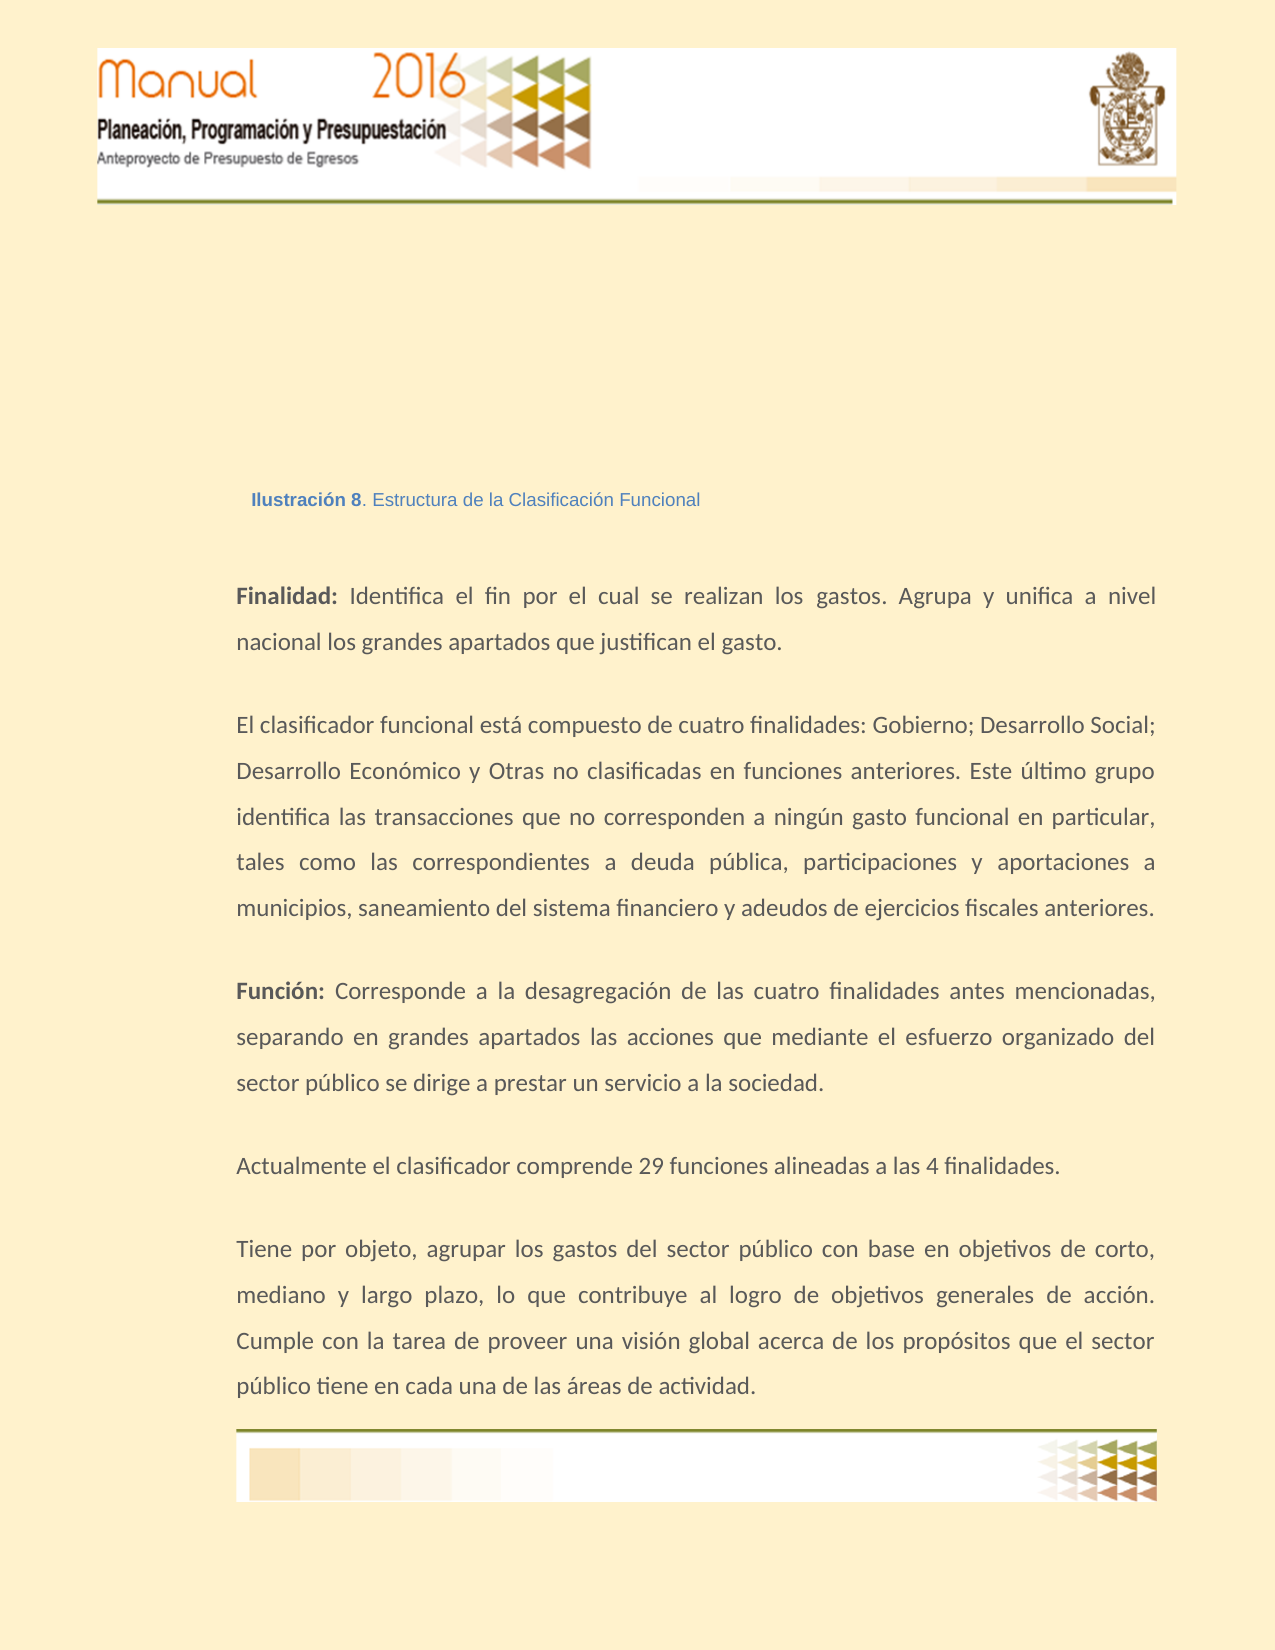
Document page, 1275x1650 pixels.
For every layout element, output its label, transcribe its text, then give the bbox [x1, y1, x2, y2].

text Finalidad: Identifica el fin por el cual se realizan los gastos. Agrupa y unifica a nivel nacional los grandes apartados que justifican el gasto. [236, 580, 1157, 657]
picture [97, 48, 1177, 205]
text Función: Corresponde a la desagregación de las cuatro finalidades antes mencionadas, separando en grandes apartados las acciones que mediante el esfuerzo organizado del sector público se dirige a prestar un servicio a la sociedad. [236, 975, 1157, 1097]
text Tiene por objeto, agrupar los gastos del sector público con base en objetivos de corto, mediano y largo plazo, lo que contribuye al logro de objetivos generales de acción. Cumple con la tarea de proveer una visión global acerca de los propósitos que el sector público tiene en cada una de las áreas de actividad. [236, 1233, 1157, 1401]
text El clasificador funcional está compuesto de cuatro finalidades: Gobierno; Desarrollo Social; Desarrollo Económico y Otras no clasificadas en funciones anteriores. Este último grupo identifica las transacciones que no corresponden a ningún gasto funcional en particular, tales como las correspondientes a deuda pública, participaciones y aportaciones a municipios, saneamiento del sistema financiero y adeudos de ejercicios fiscales anteriores. [236, 709, 1157, 923]
picture [236, 1429, 1157, 1502]
text Actualmente el clasificador comprende 29 funciones alineadas a las 4 finalidades. [236, 1150, 1157, 1181]
